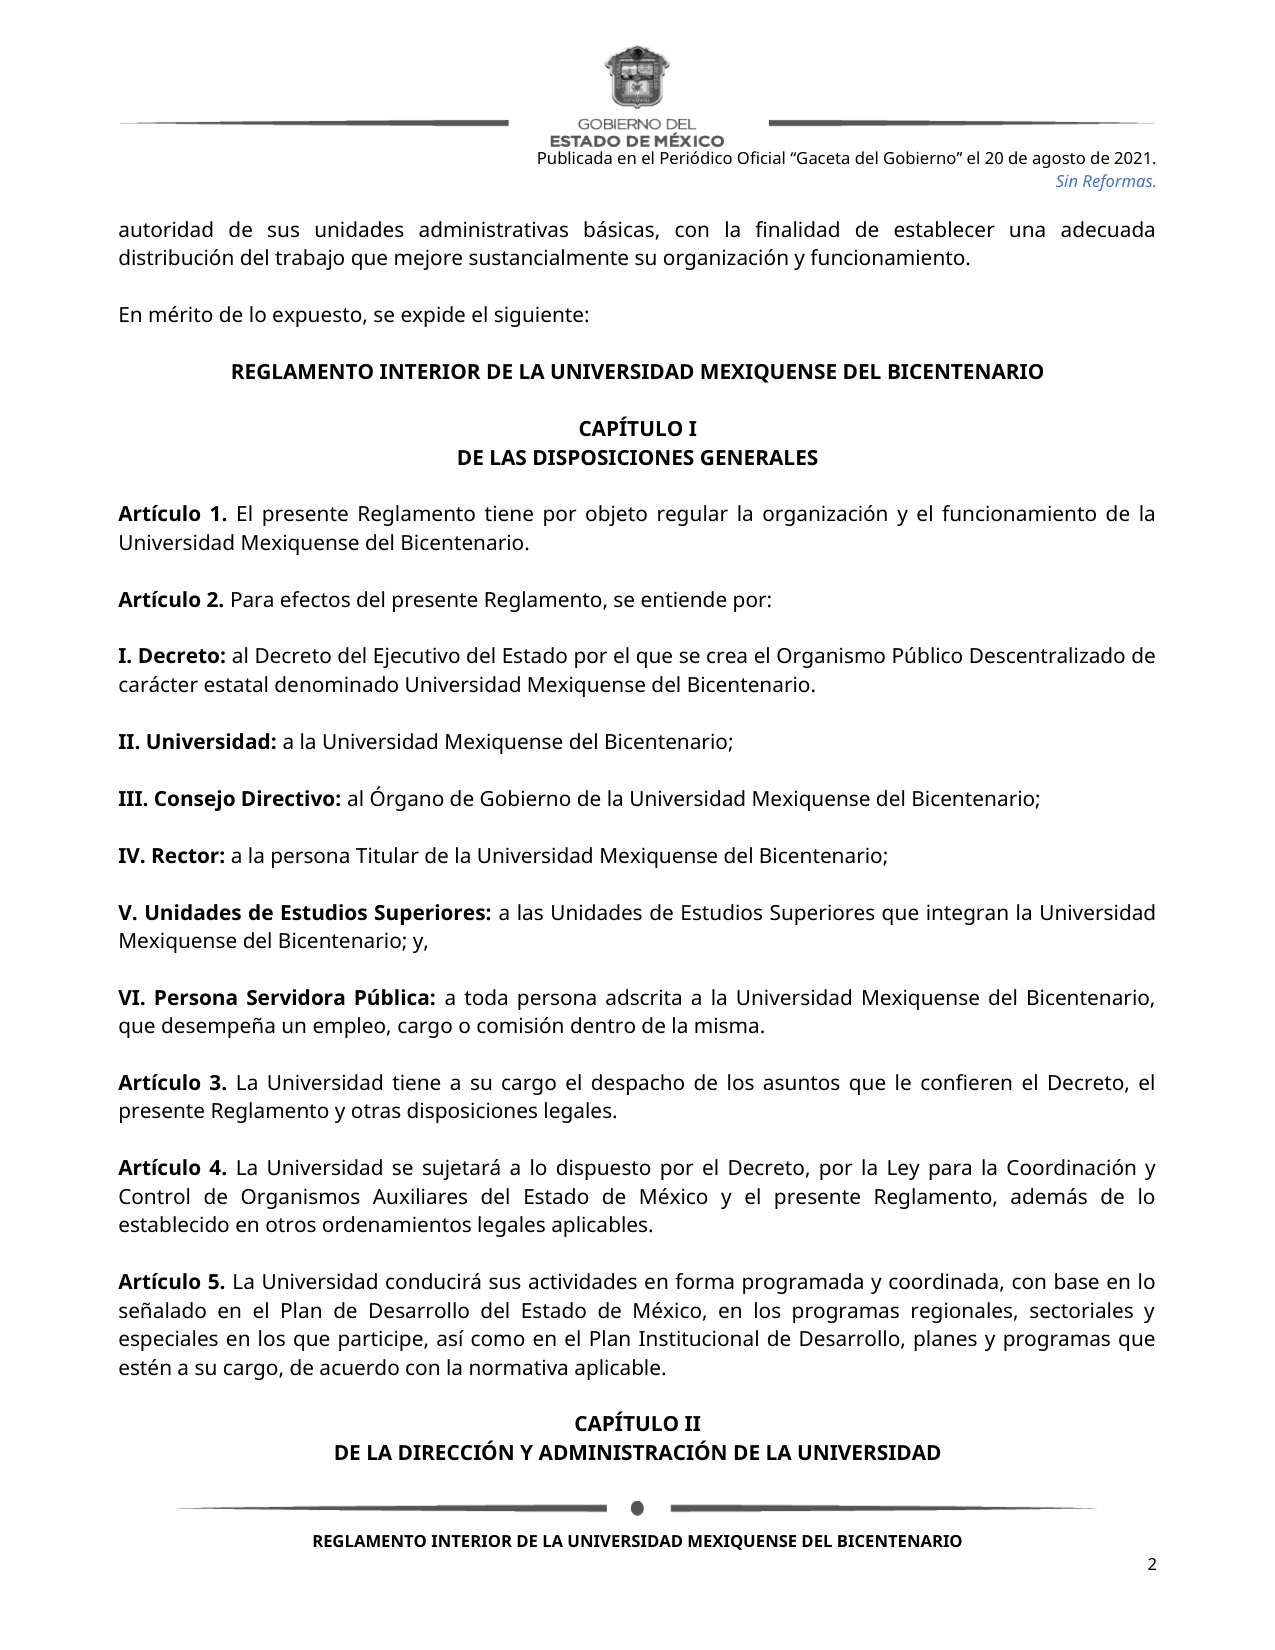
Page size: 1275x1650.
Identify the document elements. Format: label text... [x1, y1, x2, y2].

text V. Unidades de Estudios Superiores: a las Unidades de Estudios Superiores que integran la Universidad Mexiquense del Bicentenario; y, [118, 898, 1157, 954]
text Artículo 3. La Universidad tiene a su cargo el despacho de los asuntos que le confieren el Decreto, el presente Reglamento y otras disposiciones legales. [118, 1068, 1157, 1125]
text DE LA DIRECCIÓN Y ADMINISTRACIÓN DE LA UNIVERSIDAD [118, 1438, 1157, 1466]
text I. Decreto: al Decreto del Ejecutivo del Estado por el que se crea el Organismo Público Descentralizado de carácter estatal denominado Universidad Mexiquense del Bicentenario. [118, 642, 1157, 698]
text Artículo 2. Para efectos del presente Reglamento, se entiende por: [118, 585, 1157, 613]
text Artículo 1. El presente Reglamento tiene por objeto regular la organización y el funcionamiento de la Universidad Mexiquense del Bicentenario. [118, 499, 1157, 556]
text Artículo 4. La Universidad se sujetará a lo dispuesto por el Decreto, por la Ley para la Coordinación y Control de Organismos Auxiliares del Estado de México y el presente Reglamento, además de lo establecido en otros ordenamientos legales aplicables. [118, 1153, 1157, 1239]
text Artículo 5. La Universidad conducirá sus actividades en forma programada y coordinada, con base en lo señalado en el Plan de Desarrollo del Estado de México, en los programas regionales, sectoriales y especiales en los que participe, así como en el Plan Institucional de Desarrollo, planes y programas que estén a su cargo, de acuerdo con la normativa aplicable. [118, 1267, 1157, 1381]
text VI. Persona Servidora Pública: a toda persona adscrita a la Universidad Mexiquense del Bicentenario, que desempeña un empleo, cargo o comisión dentro de la misma. [118, 983, 1157, 1040]
text CAPÍTULO II [118, 1409, 1157, 1438]
text II. Universidad: a la Universidad Mexiquense del Bicentenario; [118, 727, 1157, 755]
text REGLAMENTO INTERIOR DE LA UNIVERSIDAD MEXIQUENSE DEL BICENTENARIO [118, 357, 1157, 386]
text En mérito de lo expuesto, se expide el siguiente: [118, 300, 1157, 329]
text IV. Rector: a la persona Titular de la Universidad Mexiquense del Bicentenario; [118, 841, 1157, 869]
picture [178, 1501, 1097, 1516]
picture [120, 44, 1155, 147]
text DE LAS DISPOSICIONES GENERALES [118, 443, 1157, 471]
text III. Consejo Directivo: al Órgano de Gobierno de la Universidad Mexiquense del Bicentenario; [118, 784, 1157, 812]
text CAPÍTULO I [118, 414, 1157, 443]
